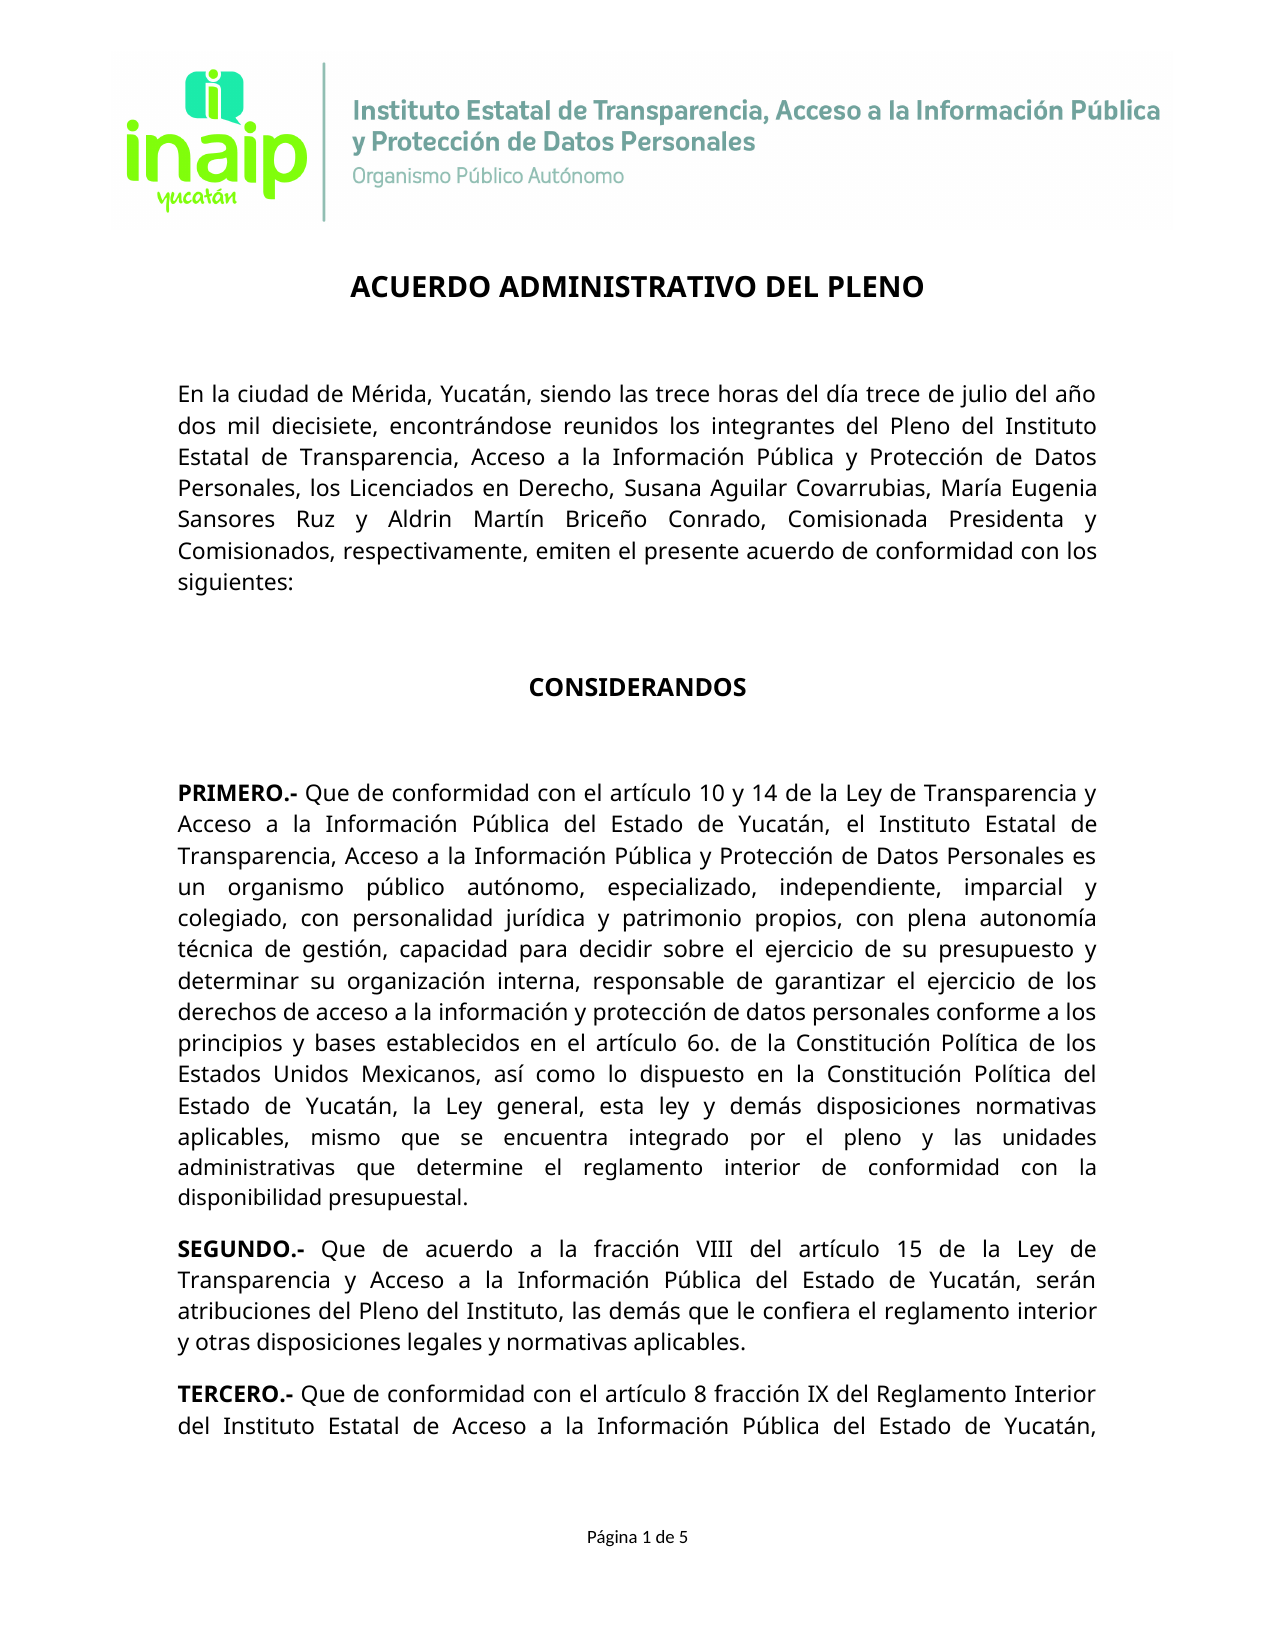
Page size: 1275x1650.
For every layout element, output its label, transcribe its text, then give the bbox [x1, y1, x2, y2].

text SEGUNDO.- Que de acuerdo a la fracción VIII del artículo 15 de la Ley de Transparencia y Acceso a la Información Pública del Estado de Yucatán, serán atribuciones del Pleno del Instituto, las demás que le confiera el reglamento interior y otras disposiciones legales y normativas aplicables. [177, 1232, 1098, 1357]
text ACUERDO ADMINISTRATIVO DEL PLENO [177, 266, 1098, 306]
picture [110, 51, 1173, 230]
text CONSIDERANDOS [177, 670, 1098, 704]
text PRIMERO.- Que de conformidad con el artículo 10 y 14 de la Ley de Transparencia y Acceso a la Información Pública del Estado de Yucatán, el Instituto Estatal de Transparencia, Acceso a la Información Pública y Protección de Datos Personales es un organismo público autónomo, especializado, independiente, imparcial y colegiado, con personalidad jurídica y patrimonio propios, con plena autonomía técnica de gestión, capacidad para decidir sobre el ejercicio de su presupuesto y determinar su organización interna, responsable de garantizar el ejercicio de los derechos de acceso a la información y protección de datos personales conforme a los principios y bases establecidos en el artículo 6o. de la Constitución Política de los Estados Unidos Mexicanos, así como lo dispuesto en la Constitución Política del Estado de Yucatán, la Ley general, esta ley y demás disposiciones normativas aplicables, mismo que se encuentra integrado por el pleno y las unidades administrativas que determine el reglamento interior de conformidad con la disponibilidad presupuestal. [177, 777, 1098, 1212]
text En la ciudad de Mérida, Yucatán, siendo las trece horas del día trece de julio del año dos mil diecisiete, encontrándose reunidos los integrantes del Pleno del Instituto Estatal de Transparencia, Acceso a la Información Pública y Protección de Datos Personales, los Licenciados en Derecho, Susana Aguilar Covarrubias, María Eugenia Sansores Ruz y Aldrin Martín Briceño Conrado, Comisionada Presidenta y Comisionados, respectivamente, emiten el presente acuerdo de conformidad con los siguientes: [177, 378, 1098, 597]
